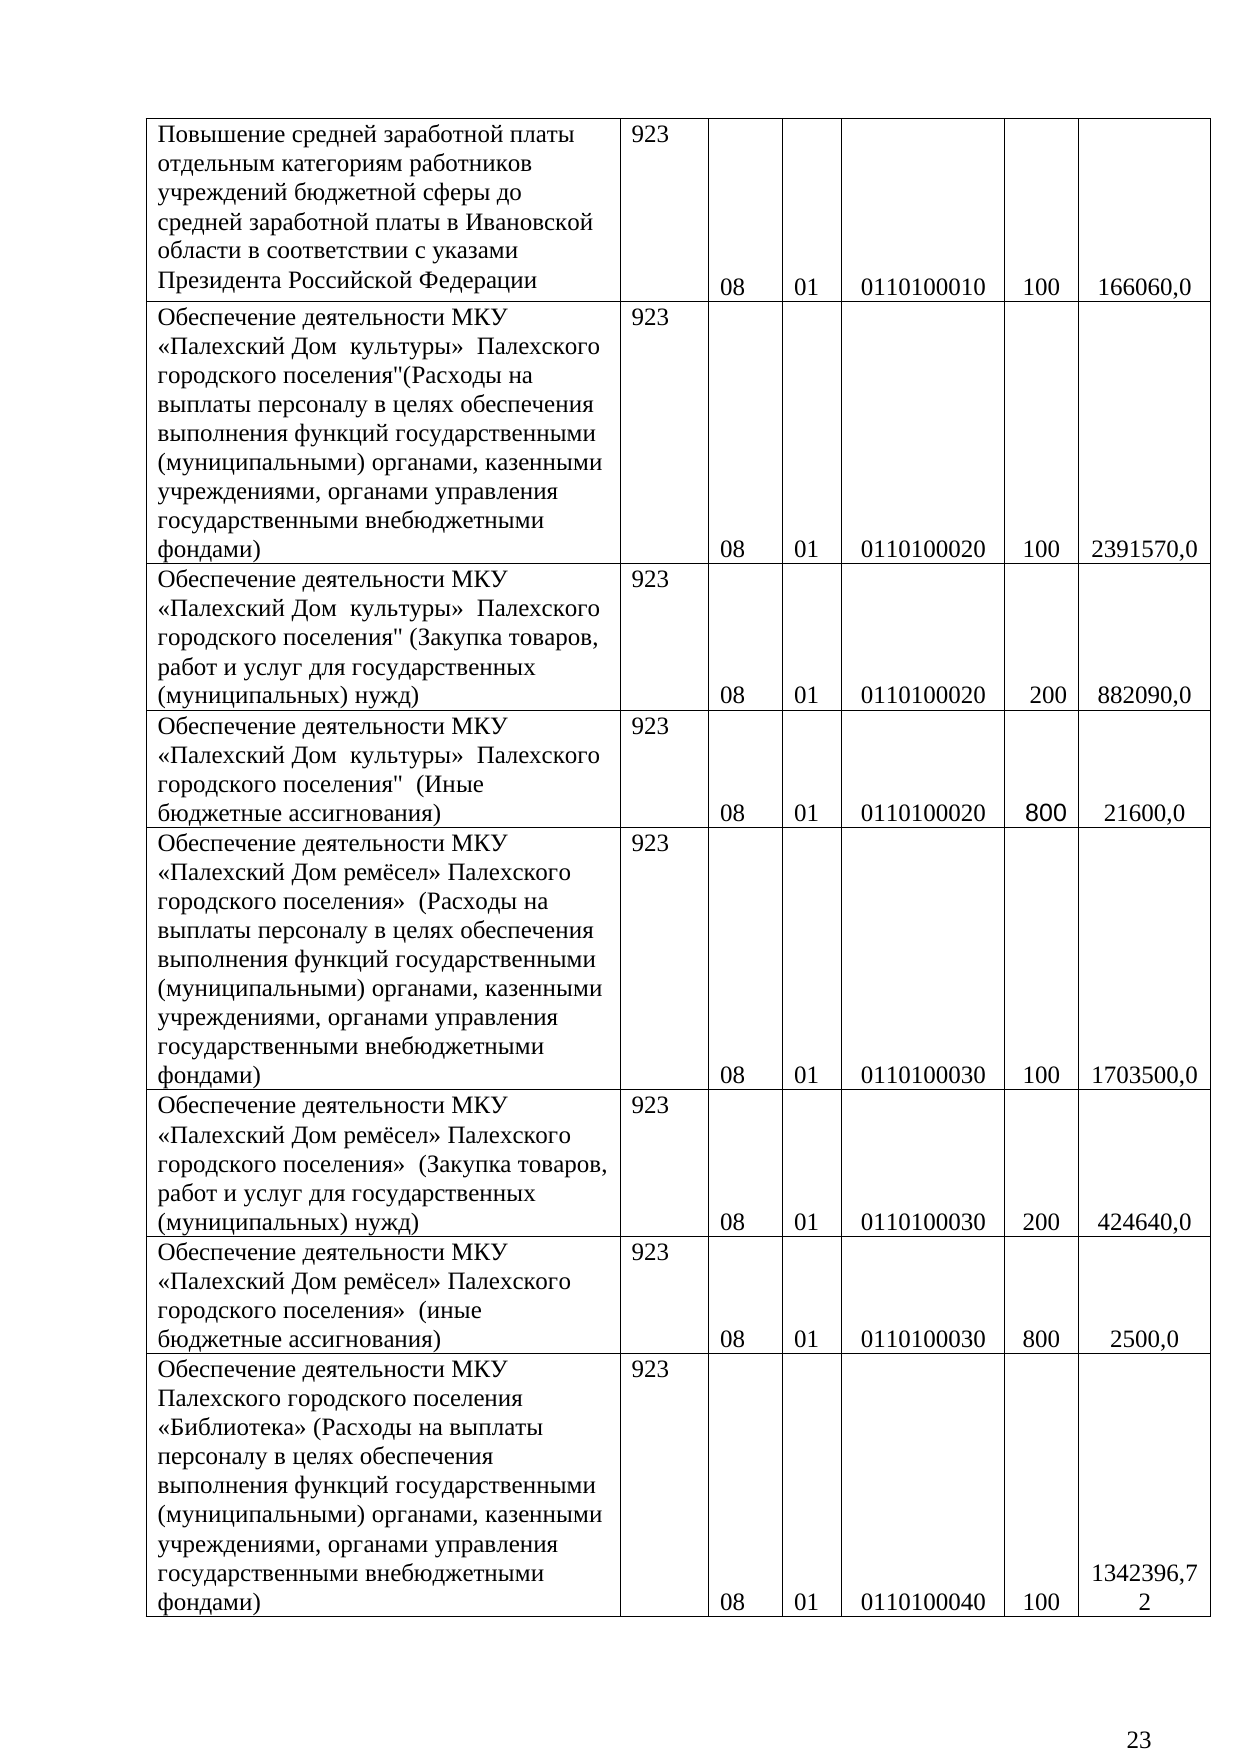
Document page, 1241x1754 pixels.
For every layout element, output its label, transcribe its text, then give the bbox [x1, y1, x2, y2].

table_cell 21600,0 [1079, 711, 1210, 827]
table_cell Обеспечение деятельности МКУ «Палехский Дом ремёсел» Палехского городского поселения» (Расходы на выплаты персоналу в целях обеспечения выполнения функций государственными (муниципальными) органами, казенными учреждениями, органами управления государственными внебюджетными фондами) [147, 828, 620, 1089]
table_cell 0110100030 [842, 828, 1004, 1089]
table_cell Обеспечение деятельности МКУ «Палехский Дом ремёсел» Палехского городского поселения» (иные бюджетные ассигнования) [147, 1237, 620, 1353]
table_cell 200 [1005, 1090, 1078, 1236]
table_cell 01 [783, 1354, 841, 1616]
table_cell 08 [709, 828, 782, 1089]
table_cell 0110100030 [842, 1237, 1004, 1353]
table_cell Обеспечение деятельности МКУ «Палехский Дом культуры» Палехского городского поселения" (Закупка товаров, работ и услуг для государственных (муниципальных) нужд) [147, 564, 620, 709]
table_cell Обеспечение деятельности МКУ «Палехский Дом культуры» Палехского городского поселения"(Расходы на выплаты персоналу в целях обеспечения выполнения функций государственными (муниципальными) органами, казенными учреждениями, органами управления государственными внебюджетными фондами) [147, 302, 620, 563]
table_cell 08 [709, 1090, 782, 1236]
table_cell 800 [1005, 711, 1078, 827]
table_cell 800 [1005, 1237, 1078, 1353]
table_cell 08 [709, 711, 782, 827]
table_cell 424640,0 [1079, 1090, 1210, 1236]
table_cell 0110100020 [842, 564, 1004, 709]
table_cell 1342396,72 [1079, 1354, 1210, 1616]
table_cell 2391570,0 [1079, 302, 1210, 563]
table_cell 2500,0 [1079, 1237, 1210, 1353]
table_cell 08 [709, 119, 782, 301]
table_cell 08 [709, 564, 782, 709]
table_cell 923 [621, 119, 708, 301]
table_cell 923 [621, 564, 708, 709]
table_cell 0110100020 [842, 302, 1004, 563]
table_cell 200 [1005, 564, 1078, 709]
table_cell 0110100020 [842, 711, 1004, 827]
table_cell 01 [783, 302, 841, 563]
table_cell 01 [783, 828, 841, 1089]
table_cell 08 [709, 1354, 782, 1616]
table_cell 882090,0 [1079, 564, 1210, 709]
table_cell 923 [621, 302, 708, 563]
table_cell 01 [783, 564, 841, 709]
table_cell 923 [621, 1237, 708, 1353]
table_cell 01 [783, 1237, 841, 1353]
table_cell 923 [621, 828, 708, 1089]
table_cell 166060,0 [1079, 119, 1210, 301]
table_cell 0110100040 [842, 1354, 1004, 1616]
table_cell 923 [621, 711, 708, 827]
table_cell 0110100030 [842, 1090, 1004, 1236]
table_cell 08 [709, 1237, 782, 1353]
table_cell 1703500,0 [1079, 828, 1210, 1089]
table_cell Обеспечение деятельности МКУ «Палехский Дом культуры» Палехского городского поселения" (Иные бюджетные ассигнования) [147, 711, 620, 827]
table_cell 923 [621, 1354, 708, 1616]
table_cell 0110100010 [842, 119, 1004, 301]
table_cell Повышение средней заработной платы отдельным категориям работников учреждений бюджетной сферы до средней заработной платы в Ивановской области в соответствии с указами Президента Российской Федерации [147, 119, 620, 301]
table_cell 923 [621, 1090, 708, 1236]
table_cell 100 [1005, 828, 1078, 1089]
table_cell 08 [709, 302, 782, 563]
table_cell 100 [1005, 1354, 1078, 1616]
table_cell 01 [783, 119, 841, 301]
table_cell 100 [1005, 119, 1078, 301]
table_cell 01 [783, 711, 841, 827]
table_cell Обеспечение деятельности МКУ «Палехский Дом ремёсел» Палехского городского поселения» (Закупка товаров, работ и услуг для государственных (муниципальных) нужд) [147, 1090, 620, 1236]
table_cell 100 [1005, 302, 1078, 563]
table_cell Обеспечение деятельности МКУ Палехского городского поселения «Библиотека» (Расходы на выплаты персоналу в целях обеспечения выполнения функций государственными (муниципальными) органами, казенными учреждениями, органами управления государственными внебюджетными фондами) [147, 1354, 620, 1616]
table_cell 01 [783, 1090, 841, 1236]
